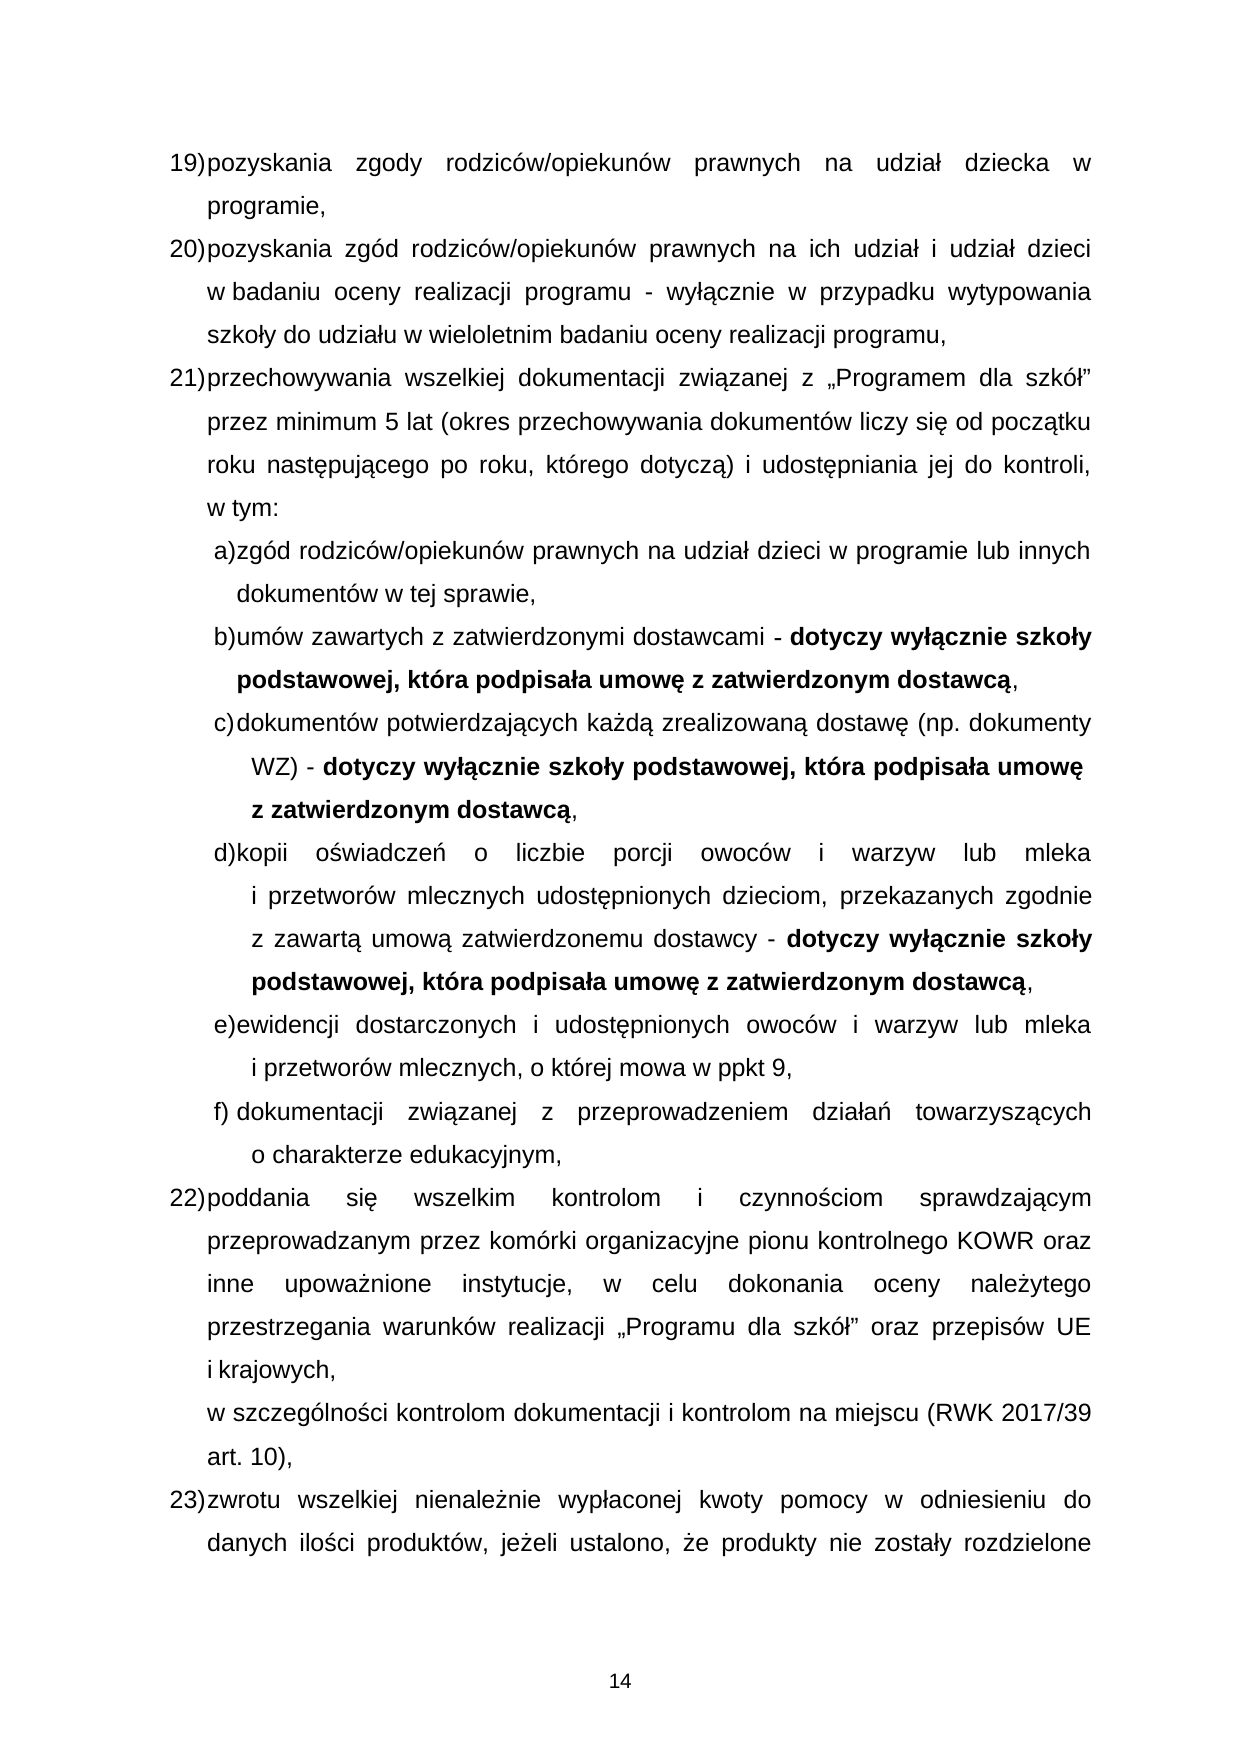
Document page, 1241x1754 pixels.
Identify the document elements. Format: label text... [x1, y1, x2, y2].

list dokumentacji związanej z przeprowadzeniem działań towarzyszących o charakterze edukacyjnym, [214, 1097, 1092, 1168]
list ewidencji dostarczonych i udostępnionych owoców i warzyw lub mleka i przetworów mlecznych, o której mowa w ppkt 9, [214, 1010, 1092, 1082]
list przechowywania wszelkiej dokumentacji związanej z „Programem dla szkół” przez minimum 5 lat (okres przechowywania dokumentów liczy się od początku roku następującego po roku, którego dotyczą) i udostępniania jej do kontroli, w tym: [169, 363, 1092, 521]
list pozyskania zgody rodziców/opiekunów prawnych na udział dziecka w programie, [169, 148, 1092, 219]
list zgód rodziców/opiekunów prawnych na udział dzieci w programie lub innych dokumentów w tej sprawie, [214, 536, 1092, 608]
list poddania się wszelkim kontrolom i czynnościom sprawdzającym przeprowadzanym przez komórki organizacyjne pionu kontrolnego KOWR oraz inne upoważnione instytucje, w celu dokonania oceny należytego przestrzegania warunków realizacji „Programu dla szkół” oraz przepisów UE i krajowych, w szczególności kontrolom dokumentacji i kontrolom na miejscu (RWK 2017/39 art. 10), [169, 1183, 1092, 1470]
list pozyskania zgód rodziców/opiekunów prawnych na ich udział i udział dzieci w badaniu oceny realizacji programu - wyłącznie w przypadku wytypowania szkoły do udziału w wieloletnim badaniu oceny realizacji programu, [169, 234, 1092, 349]
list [169, 1485, 1092, 1557]
list umów zawartych z zatwierdzonymi dostawcami - dotyczy wyłącznie szkoły podstawowej, która podpisała umowę z zatwierdzonym dostawcą, [214, 622, 1092, 694]
list kopii oświadczeń o liczbie porcji owoców i warzyw lub mleka i przetworów mlecznych udostępnionych dzieciom, przekazanych zgodnie z zawartą umową zatwierdzonemu dostawcy - dotyczy wyłącznie szkoły podstawowej, która podpisała umowę z zatwierdzonym dostawcą, [214, 838, 1092, 996]
list dokumentów potwierdzających każdą zrealizowaną dostawę (np. dokumenty WZ) - dotyczy wyłącznie szkoły podstawowej, która podpisała umowę z zatwierdzonym dostawcą, [214, 708, 1092, 823]
